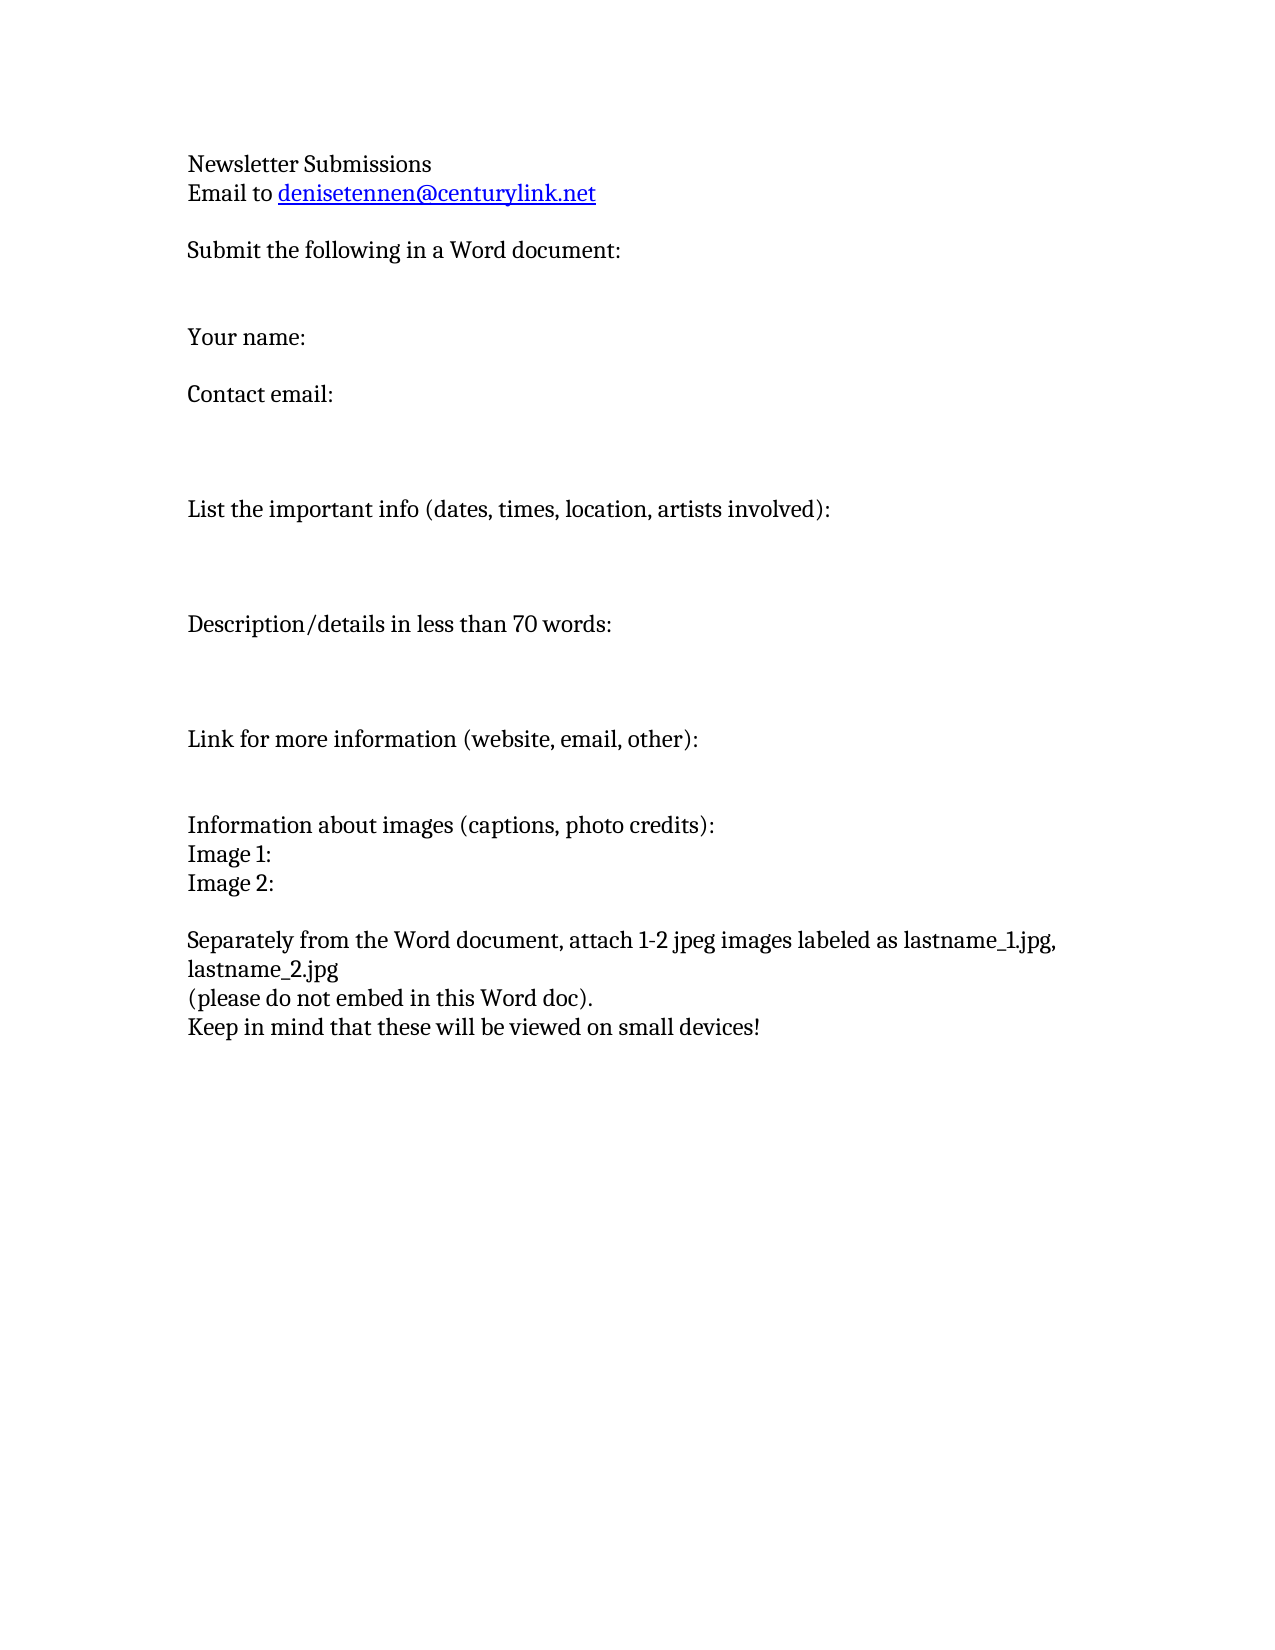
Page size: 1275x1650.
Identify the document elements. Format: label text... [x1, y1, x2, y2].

text Contact email: [187, 380, 1087, 409]
text Description/details in less than 70 words: [187, 610, 1087, 639]
text (please do not embed in this Word doc). [187, 984, 1087, 1012]
text Newsletter Submissions [187, 150, 1087, 179]
text Keep in mind that these will be viewed on small devices! [187, 1012, 1087, 1041]
text Separately from the Word document, attach 1-2 jpeg images labeled as lastname_1.jpg, lastname_2.jpg [187, 926, 1087, 984]
text Your name: [187, 322, 1087, 351]
text Image 1: [187, 840, 1087, 869]
text Information about images (captions, photo credits): [187, 811, 1087, 840]
text Image 2: [187, 869, 1087, 897]
text Email to denisetennen@centurylink.net [187, 179, 1087, 207]
text List the important info (dates, times, location, artists involved): [187, 495, 1087, 524]
text Link for more information (website, email, other): [187, 725, 1087, 754]
text Submit the following in a Word document: [187, 236, 1087, 265]
